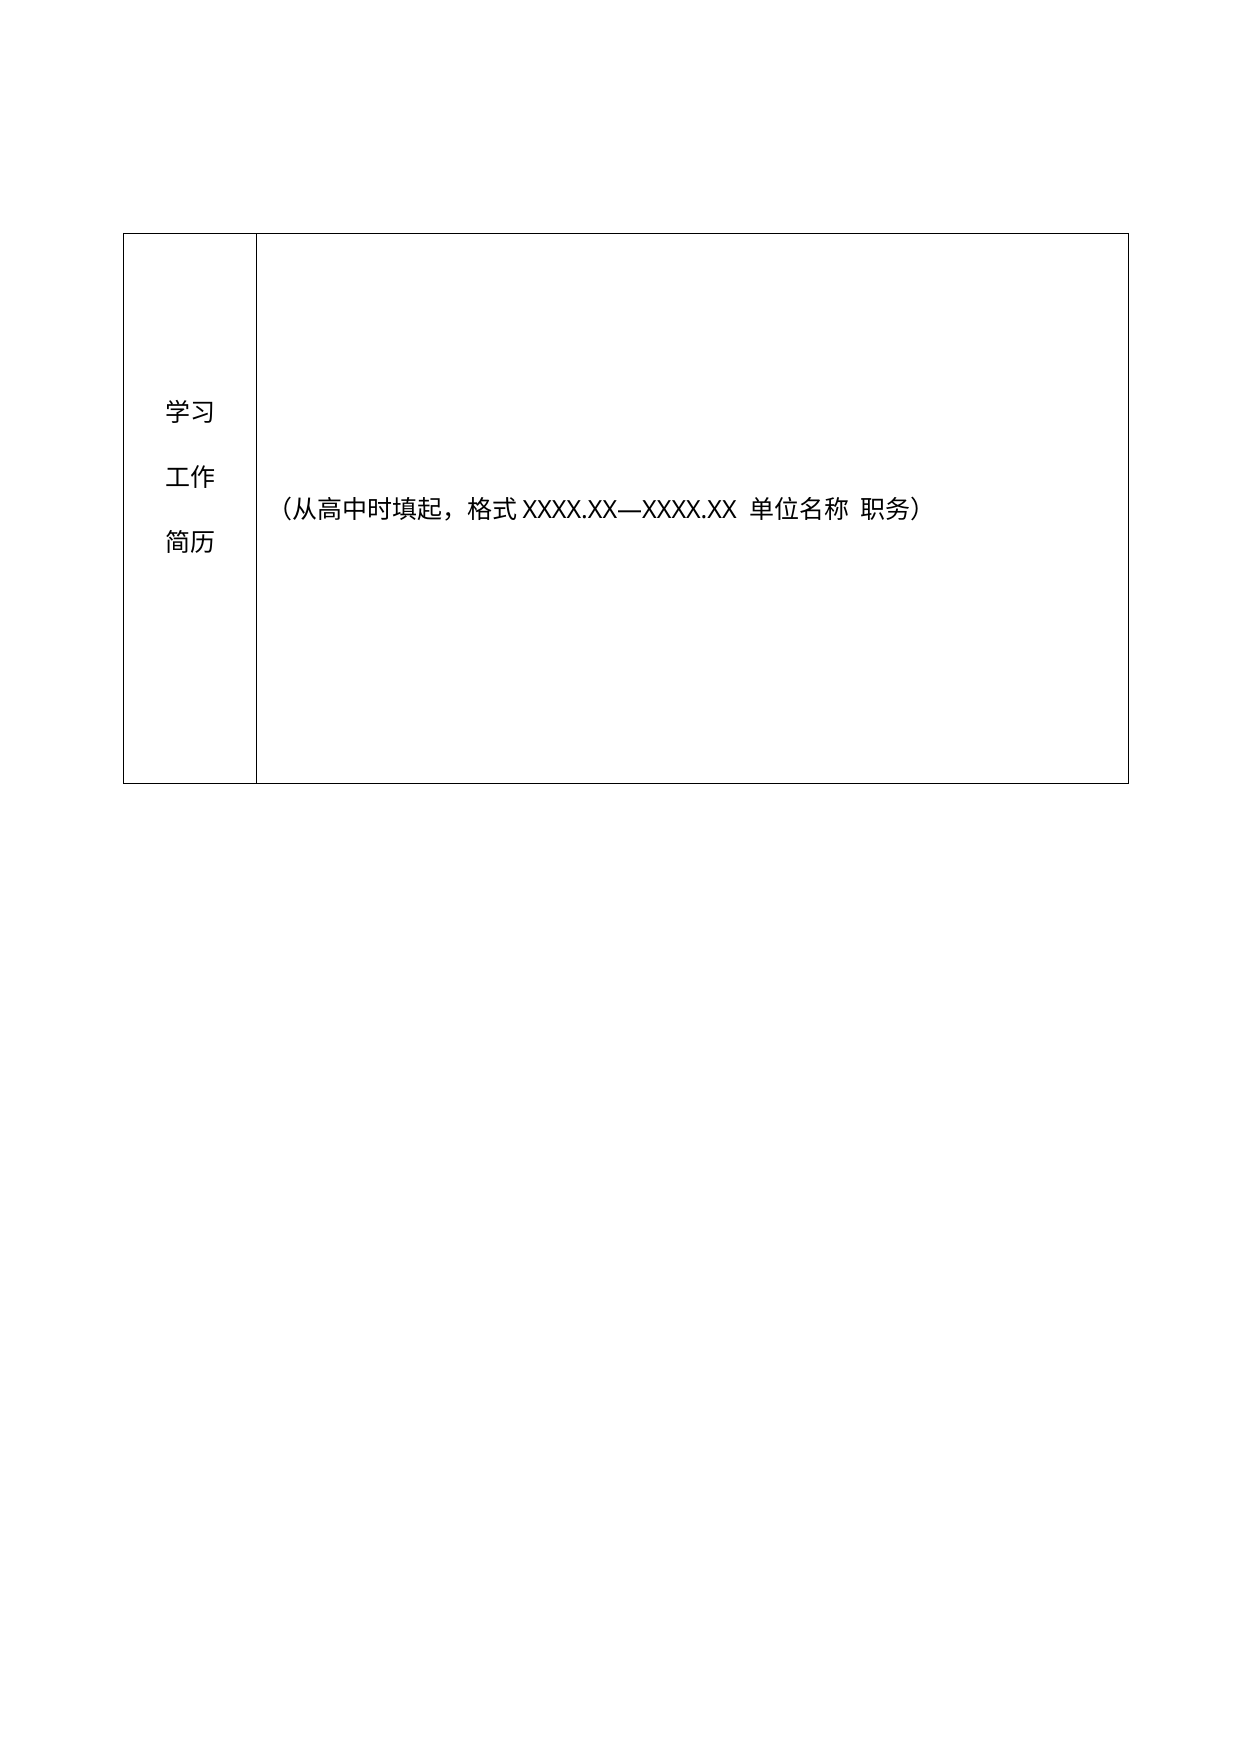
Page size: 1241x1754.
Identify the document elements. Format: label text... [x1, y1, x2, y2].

table_cell 学习 工作 简历 [124, 234, 256, 782]
table_cell （从高中时填起，格式XXXX.XX—XXXX.XX 单位名称 职务） [257, 234, 1128, 782]
